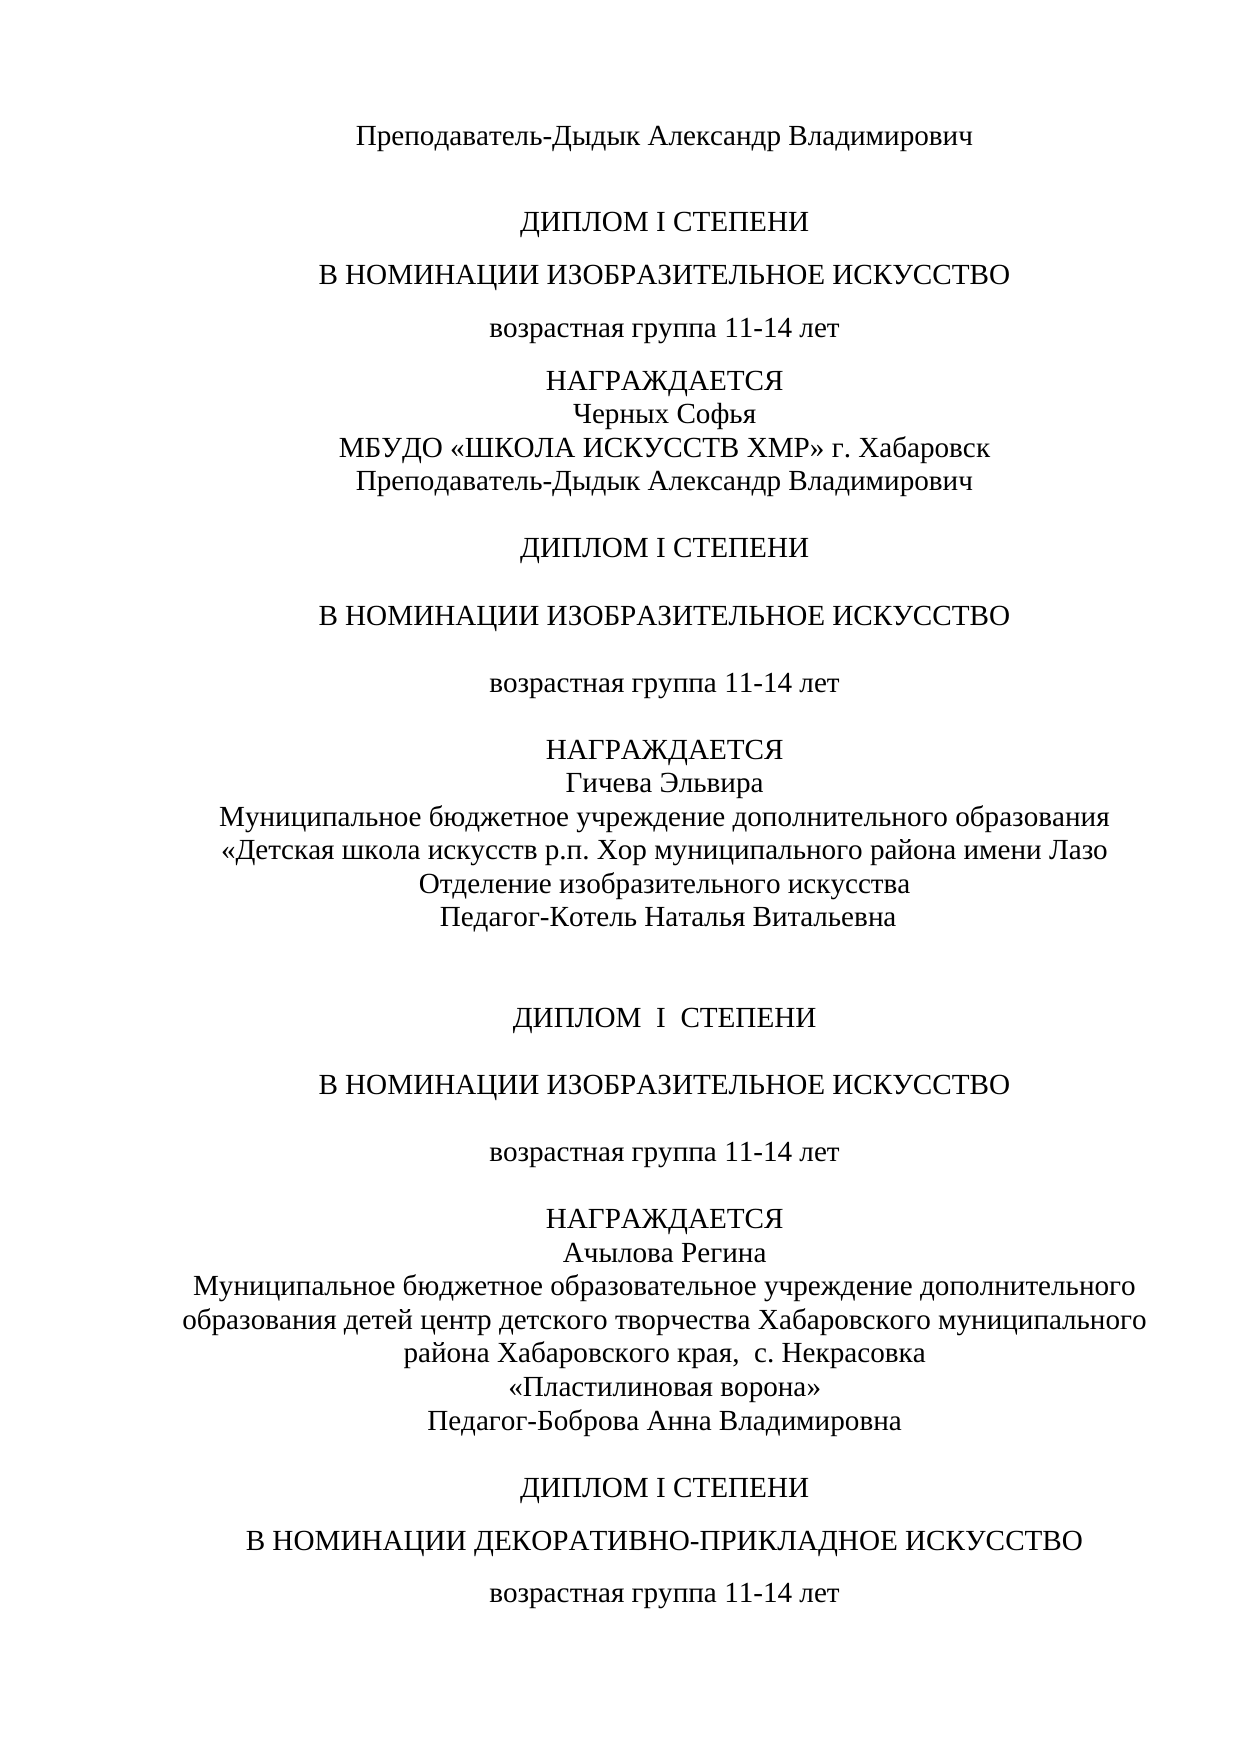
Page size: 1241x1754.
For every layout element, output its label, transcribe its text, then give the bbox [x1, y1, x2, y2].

text Муниципальное бюджетное образовательное учреждение дополнительного образования детей центр детского творчества Хабаровского муниципального района Хабаровского края, с. Некрасовка [177, 1268, 1152, 1369]
text возрастная группа 11-14 лет [177, 1575, 1152, 1609]
text ДИПЛОМ I СТЕПЕНИ [177, 1470, 1152, 1503]
text В НОМИНАЦИИ ИЗОБРАЗИТЕЛЬНОЕ ИСКУССТВО [177, 1067, 1152, 1101]
text ДИПЛОМ I СТЕПЕНИ [177, 1000, 1152, 1034]
text МБУДО «ШКОЛА ИСКУССТВ ХМР» г. Хабаровск [177, 430, 1152, 463]
text возрастная группа 11-14 лет [177, 1134, 1152, 1168]
text В НОМИНАЦИИ ИЗОБРАЗИТЕЛЬНОЕ ИСКУССТВО [177, 598, 1152, 631]
text возрастная группа 11-14 лет [177, 665, 1152, 698]
text Преподаватель-Дыдык Александр Владимирович [177, 118, 1152, 152]
text Преподаватель-Дыдык Александр Владимирович [177, 463, 1152, 497]
text Муниципальное бюджетное учреждение дополнительного образования «Детская школа искусств р.п. Хор муниципального района имени Лазо [177, 799, 1152, 866]
text Педагог-Котель Наталья Витальевна [177, 899, 1152, 933]
text «Пластилиновая ворона» [177, 1369, 1152, 1403]
text НАГРАЖДАЕТСЯ [177, 732, 1152, 765]
text Педагог-Боброва Анна Владимировна [177, 1403, 1152, 1436]
text Ачылова Регина [177, 1235, 1152, 1268]
text НАГРАЖДАЕТСЯ [177, 363, 1152, 396]
text возрастная группа 11-14 лет [177, 310, 1152, 344]
text Черных Софья [177, 396, 1152, 430]
text В НОМИНАЦИИ ИЗОБРАЗИТЕЛЬНОЕ ИСКУССТВО [177, 257, 1152, 291]
text Гичева Эльвира [177, 765, 1152, 799]
text ДИПЛОМ I СТЕПЕНИ [177, 204, 1152, 238]
text В НОМИНАЦИИ ДЕКОРАТИВНО-ПРИКЛАДНОЕ ИСКУССТВО [177, 1523, 1152, 1556]
text Отделение изобразительного искусства [177, 866, 1152, 899]
text ДИПЛОМ I СТЕПЕНИ [177, 531, 1152, 564]
text НАГРАЖДАЕТСЯ [177, 1201, 1152, 1235]
